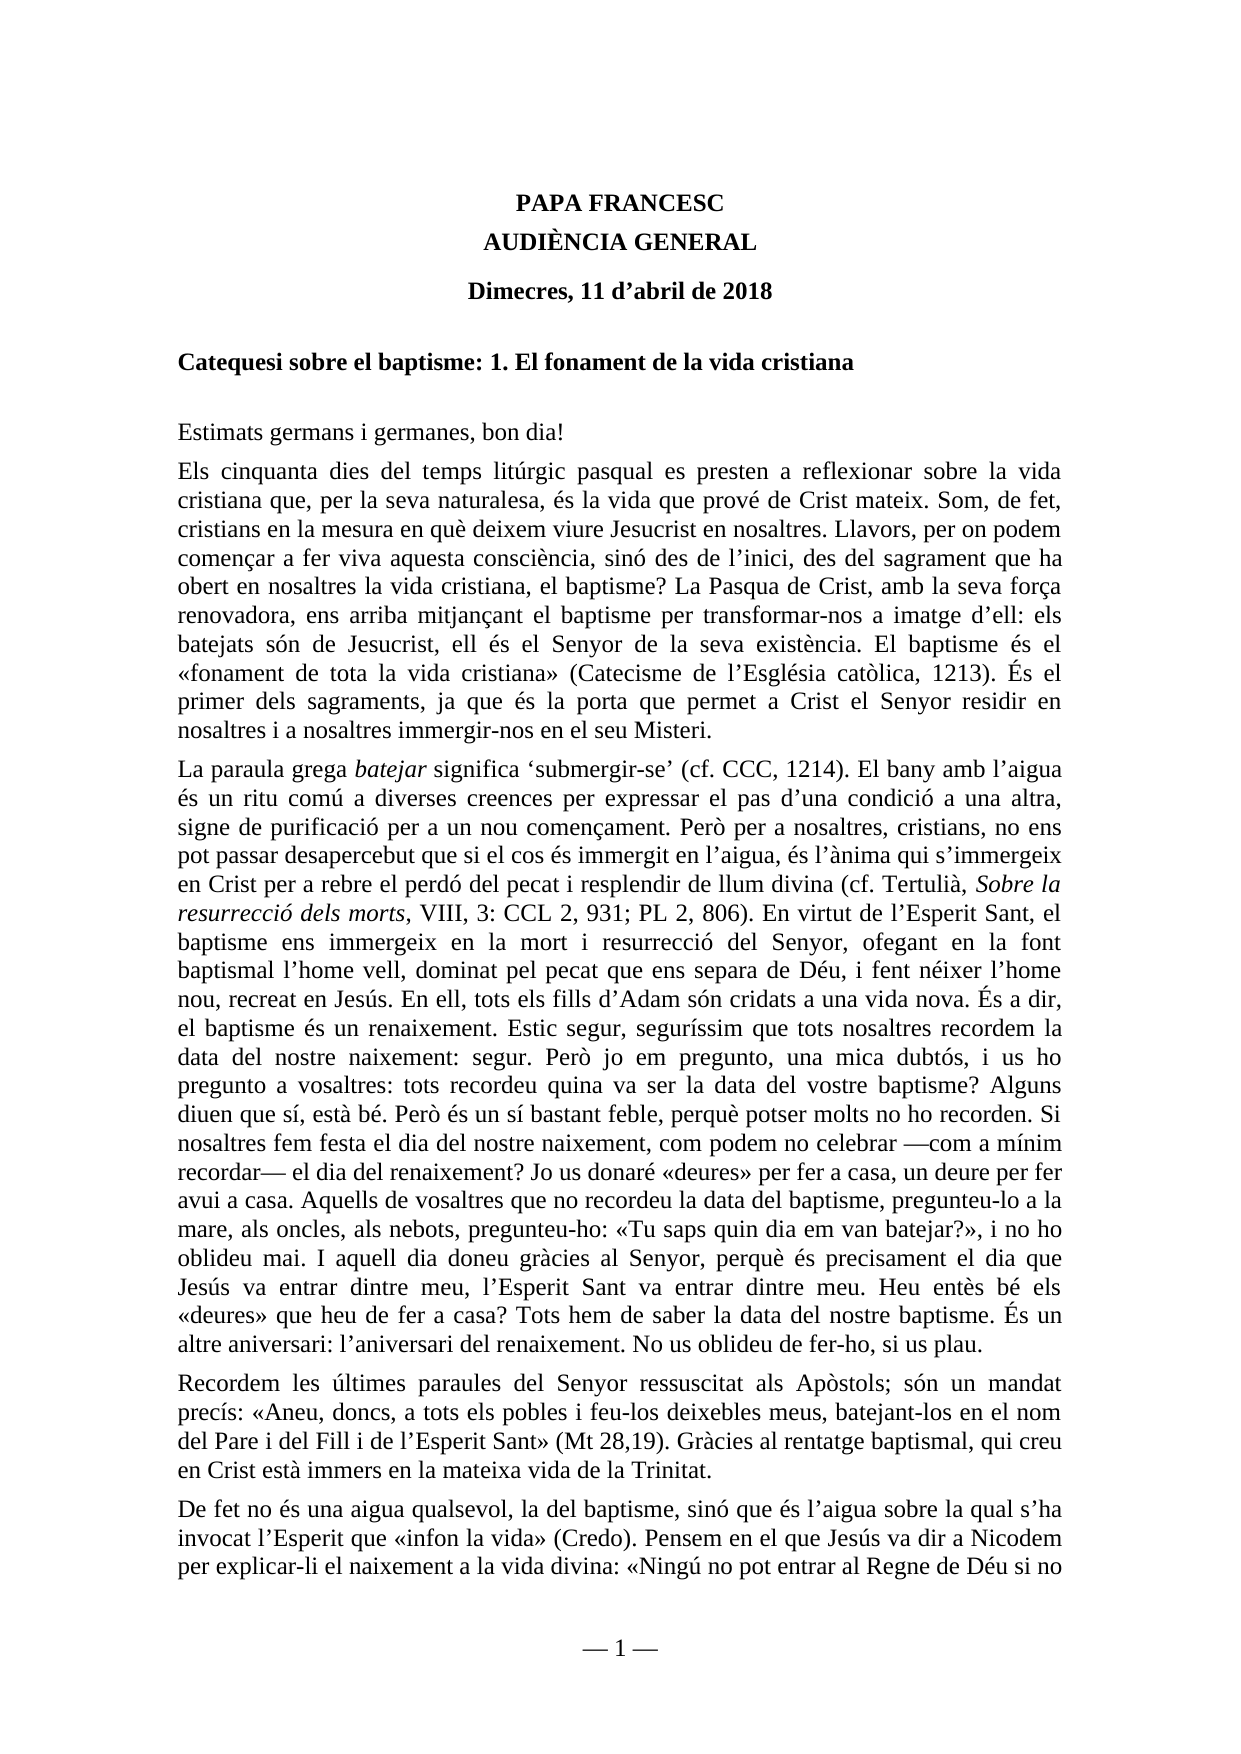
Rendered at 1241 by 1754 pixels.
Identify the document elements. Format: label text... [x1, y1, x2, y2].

text Dimecres, 11 d’abril de 2018 [177, 276, 1063, 305]
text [177, 1494, 1063, 1580]
text Catequesi sobre el baptisme: 1. El fonament de la vida cristiana [177, 347, 1063, 376]
text Estimats germans i germanes, bon dia! [177, 417, 1063, 446]
text La paraula grega batejar significa ‘submergir-se’ (cf. CCC, 1214). El bany amb l’aigua és un ritu comú a diverses creences per expressar el pas d’una condició a una altra, signe de purificació per a un nou començament. Però per a nosaltres, cristians, no ens pot passar desapercebut que si el cos és immergit en l’aigua, és l’ànima qui s’immergeix en Crist per a rebre el perdó del pecat i resplendir de llum divina (cf. Tertulià, Sobre la resurrecció dels morts, VIII, 3: CCL 2, 931; PL 2, 806). En virtut de l’Esperit Sant, el baptisme ens immergeix en la mort i resurrecció del Senyor, ofegant en la font baptismal l’home vell, dominat pel pecat que ens separa de Déu, i fent néixer l’home nou, recreat en Jesús. En ell, tots els fills d’Adam són cridats a una vida nova. És a dir, el baptisme és un renaixement. Estic segur, seguríssim que tots nosaltres recordem la data del nostre naixement: segur. Però jo em pregunto, una mica dubtós, i us ho pregunto a vosaltres: tots recordeu quina va ser la data del vostre baptisme? Alguns diuen que sí, està bé. Però és un sí bastant feble, perquè potser molts no ho recorden. Si nosaltres fem festa el dia del nostre naixement, com podem no celebrar —com a mínim recordar— el dia del renaixement? Jo us donaré «deures» per fer a casa, un deure per fer avui a casa. Aquells de vosaltres que no recordeu la data del baptisme, pregunteu-lo a la mare, als oncles, als nebots, pregunteu-ho: «Tu saps quin dia em van batejar?», i no ho oblideu mai. I aquell dia doneu gràcies al Senyor, perquè és precisament el dia que Jesús va entrar dintre meu, l’Esperit Sant va entrar dintre meu. Heu entès bé els «deures» que heu de fer a casa? Tots hem de saber la data del nostre baptisme. És un altre aniversari: l’aniversari del renaixement. No us oblideu de fer-ho, si us plau. [177, 754, 1063, 1358]
text AUDIÈNCIA GENERAL [177, 227, 1063, 256]
text Recordem les últimes paraules del Senyor ressuscitat als Apòstols; són un mandat precís: «Aneu, doncs, a tots els pobles i feu-los deixebles meus, batejant-los en el nom del Pare i del Fill i de l’Esperit Sant» (Mt 28,19). Gràcies al rentatge baptismal, qui creu en Crist està immers en la mateixa vida de la Trinitat. [177, 1368, 1063, 1483]
text Els cinquanta dies del temps litúrgic pasqual es presten a reflexionar sobre la vida cristiana que, per la seva naturalesa, és la vida que prové de Crist mateix. Som, de fet, cristians en la mesura en què deixem viure Jesucrist en nosaltres. Llavors, per on podem començar a fer viva aquesta consciència, sinó des de l’inici, des del sagrament que ha obert en nosaltres la vida cristiana, el baptisme? La Pasqua de Crist, amb la seva força renovadora, ens arriba mitjançant el baptisme per transformar-nos a imatge d’ell: els batejats són de Jesucrist, ell és el Senyor de la seva existència. El baptisme és el «fonament de tota la vida cristiana» (Catecisme de l’Església catòlica, 1213). És el primer dels sagraments, ja que és la porta que permet a Crist el Senyor residir en nosaltres i a nosaltres immergir-nos en el seu Misteri. [177, 456, 1063, 744]
text PAPA FRANCESC [177, 188, 1063, 216]
